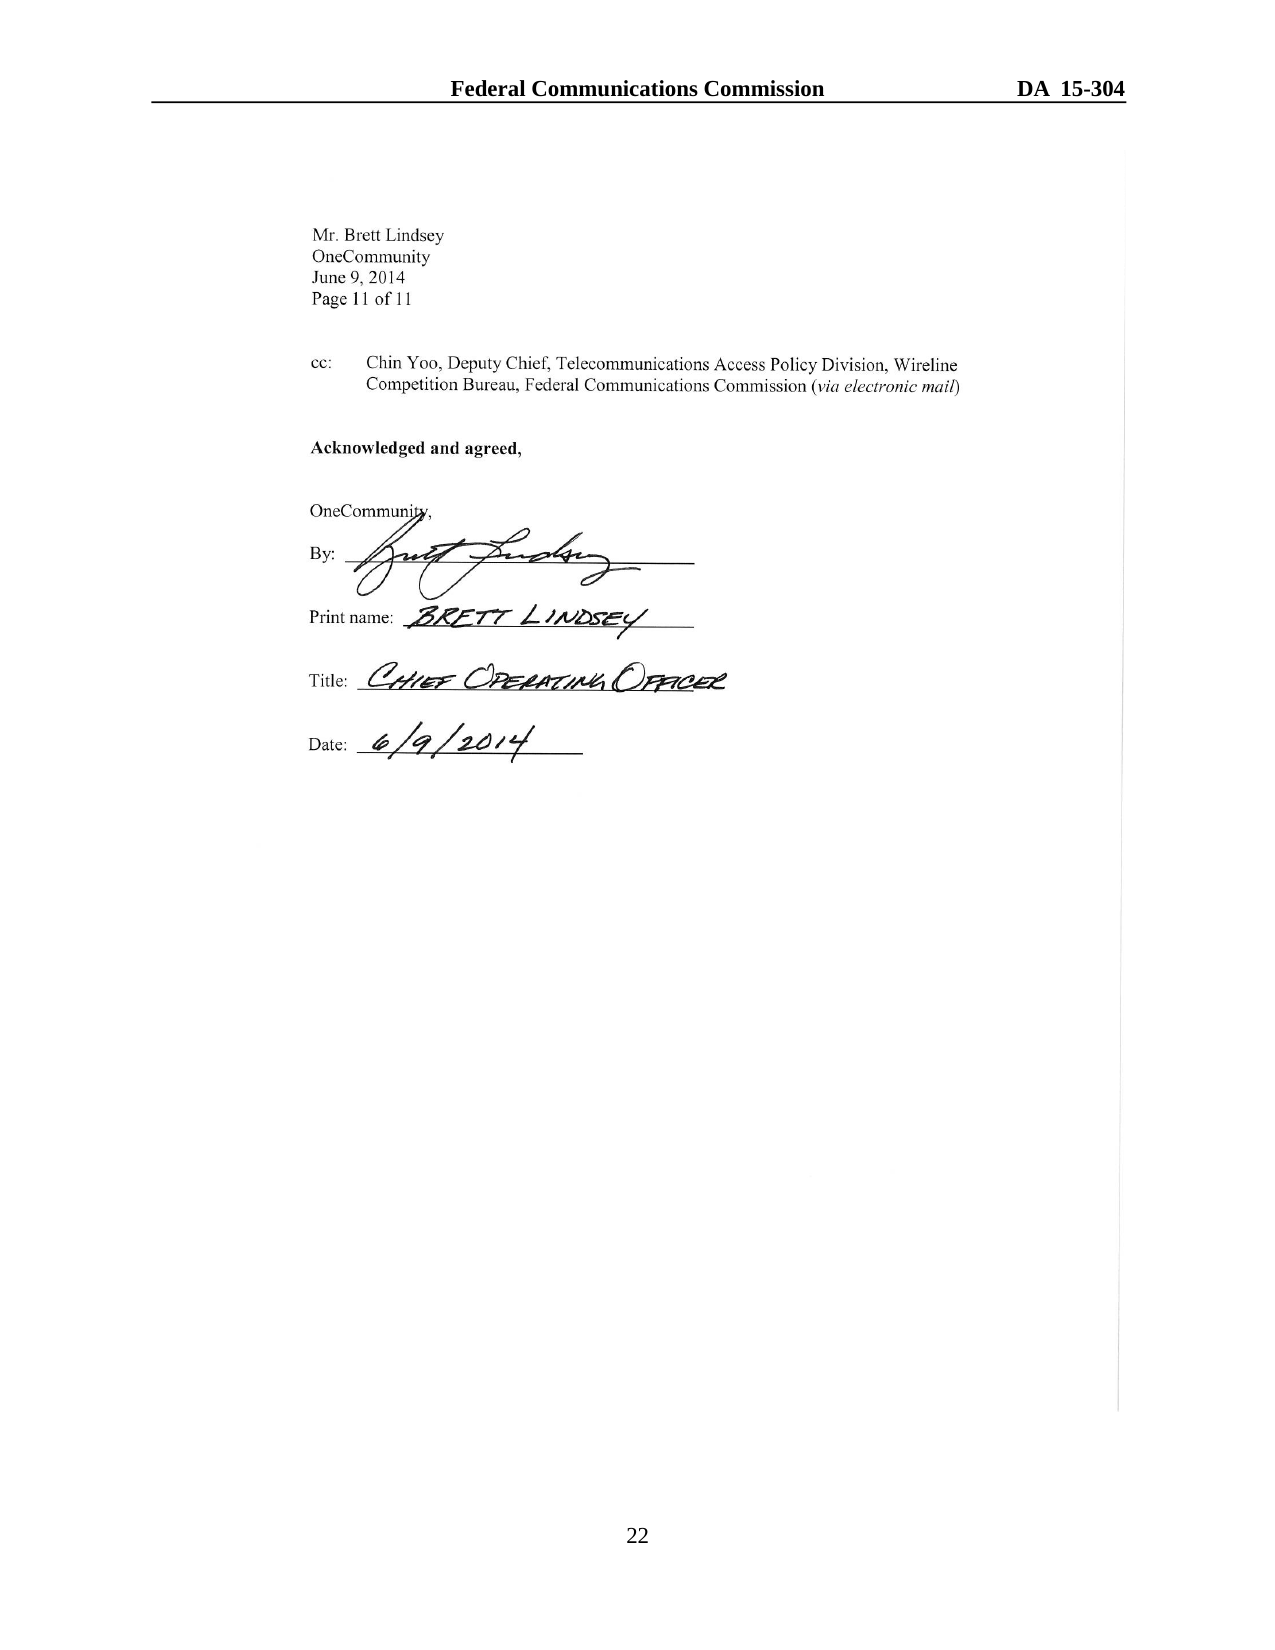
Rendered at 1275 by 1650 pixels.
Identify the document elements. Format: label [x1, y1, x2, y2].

picture [150, 150, 1125, 1412]
